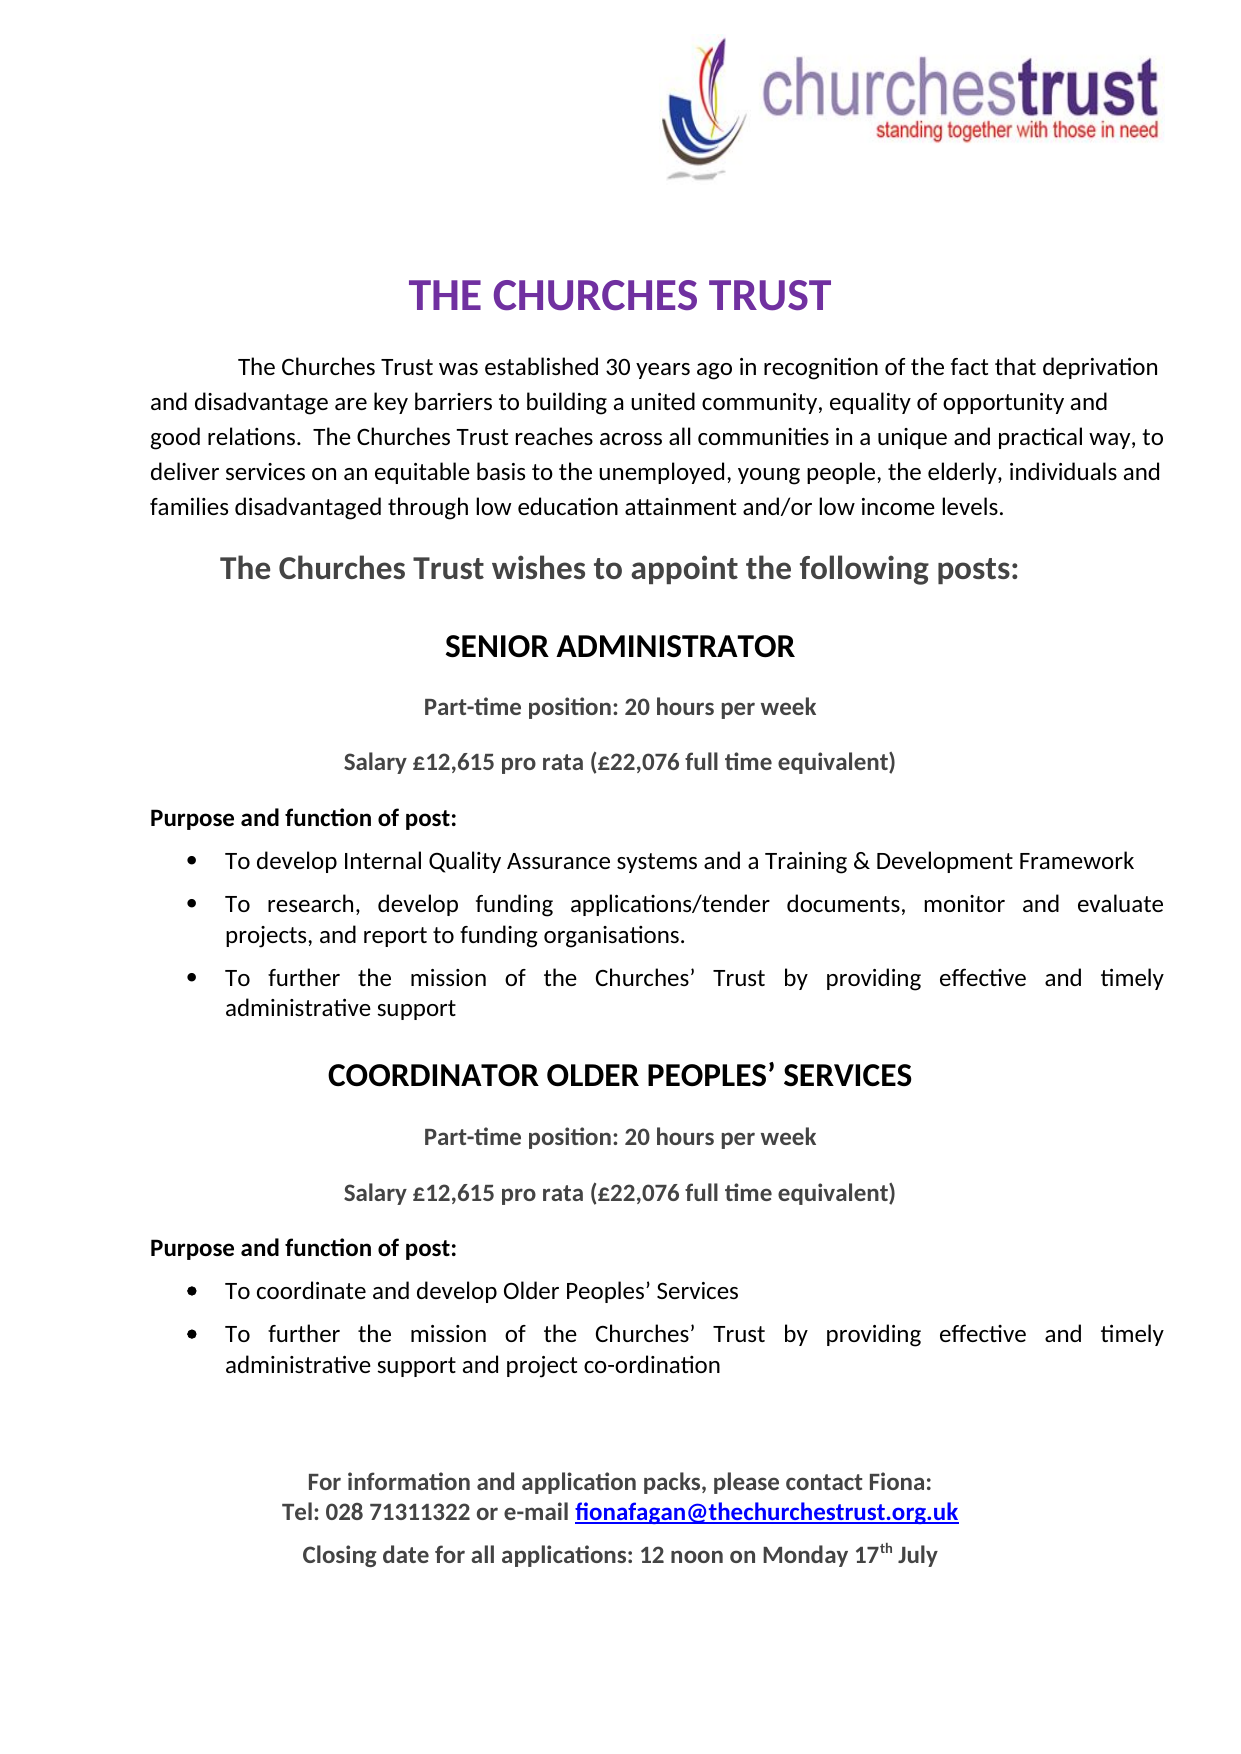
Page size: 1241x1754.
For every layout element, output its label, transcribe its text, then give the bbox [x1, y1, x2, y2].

text Salary £12,615 pro rata (£22,076 full time equivalent) [75, 747, 1165, 777]
list To further the mission of the Churches’ Trust by providing effective and timely administrative support [187, 962, 1165, 1023]
text The Churches Trust wishes to appoint the following posts: [75, 547, 1165, 588]
text The Churches Trust was established 30 years ago in recognition of the fact that deprivation and disadvantage are key barriers to building a united community, equality of opportunity and good relations. The Churches Trust reaches across all communities in a unique and practical way, to deliver services on an equitable basis to the unemployed, young people, the elderly, individuals and families disadvantaged through low education attainment and/or low income levels. [150, 351, 1165, 522]
list To develop Internal Quality Assurance systems and a Training & Development Framework [187, 845, 1165, 876]
text Closing date for all applications: 12 noon on Monday 17th July [75, 1539, 1165, 1570]
text Coordinator older Peoples’ Services [75, 1053, 1165, 1094]
text SENIOR ADMINISTRATOR [75, 625, 1165, 666]
text For information and application packs, please contact Fiona: Tel: 028 71311322 or e-mail fionafagan@thechurchestrust.org.uk [75, 1466, 1165, 1527]
picture [658, 34, 1166, 185]
list To coordinate and develop Older Peoples’ Services [187, 1276, 1165, 1306]
text Purpose and function of post: [75, 802, 1165, 833]
list To further the mission of the Churches’ Trust by providing effective and timely administrative support and project co-ordination [187, 1318, 1165, 1379]
text Salary £12,615 pro rata (£22,076 full time equivalent) [75, 1177, 1165, 1207]
text Part-time position: 20 hours per week [75, 691, 1165, 722]
text Purpose and function of post: [75, 1232, 1165, 1263]
list To research, develop funding applications/tender documents, monitor and evaluate projects, and report to funding organisations. [187, 888, 1165, 949]
text THE CHURCHES TRUST [75, 266, 1165, 322]
text Part-time position: 20 hours per week [75, 1121, 1165, 1152]
